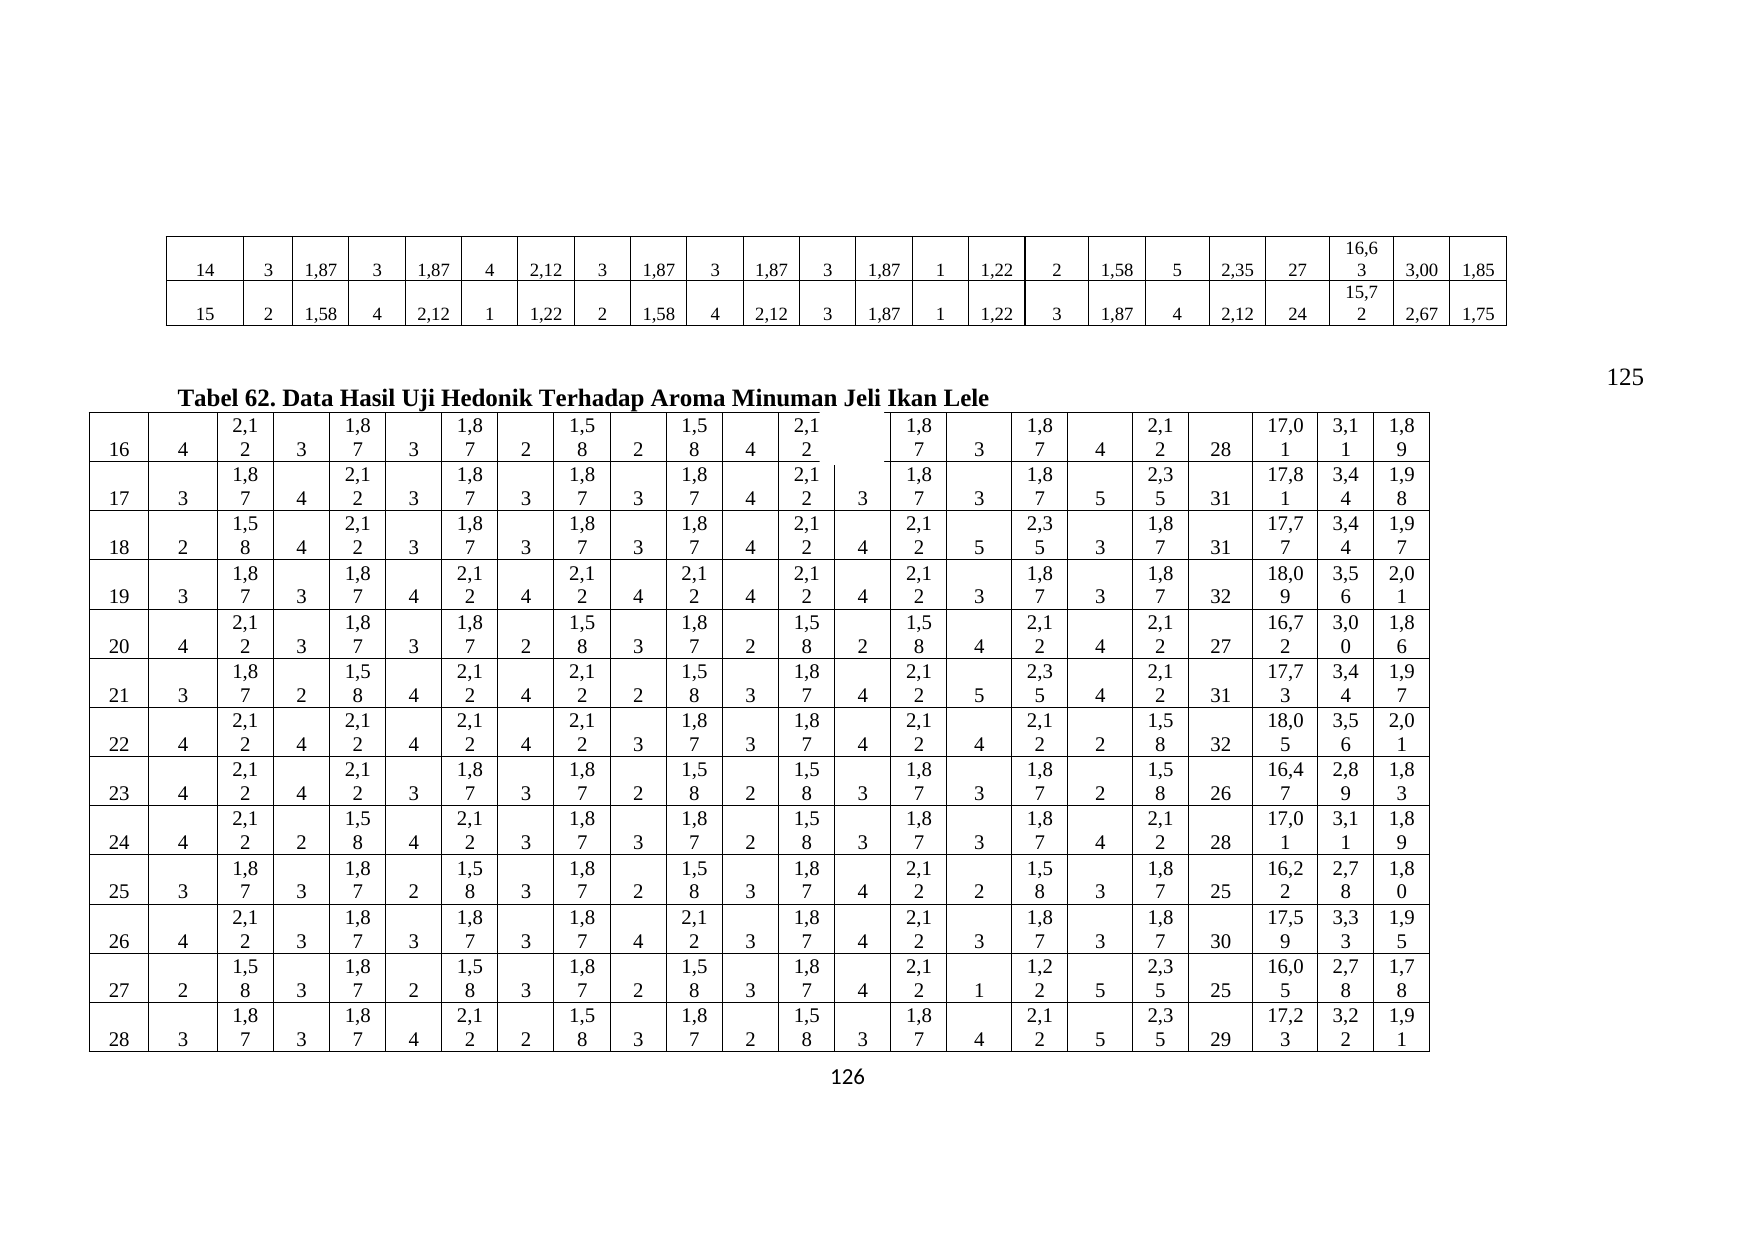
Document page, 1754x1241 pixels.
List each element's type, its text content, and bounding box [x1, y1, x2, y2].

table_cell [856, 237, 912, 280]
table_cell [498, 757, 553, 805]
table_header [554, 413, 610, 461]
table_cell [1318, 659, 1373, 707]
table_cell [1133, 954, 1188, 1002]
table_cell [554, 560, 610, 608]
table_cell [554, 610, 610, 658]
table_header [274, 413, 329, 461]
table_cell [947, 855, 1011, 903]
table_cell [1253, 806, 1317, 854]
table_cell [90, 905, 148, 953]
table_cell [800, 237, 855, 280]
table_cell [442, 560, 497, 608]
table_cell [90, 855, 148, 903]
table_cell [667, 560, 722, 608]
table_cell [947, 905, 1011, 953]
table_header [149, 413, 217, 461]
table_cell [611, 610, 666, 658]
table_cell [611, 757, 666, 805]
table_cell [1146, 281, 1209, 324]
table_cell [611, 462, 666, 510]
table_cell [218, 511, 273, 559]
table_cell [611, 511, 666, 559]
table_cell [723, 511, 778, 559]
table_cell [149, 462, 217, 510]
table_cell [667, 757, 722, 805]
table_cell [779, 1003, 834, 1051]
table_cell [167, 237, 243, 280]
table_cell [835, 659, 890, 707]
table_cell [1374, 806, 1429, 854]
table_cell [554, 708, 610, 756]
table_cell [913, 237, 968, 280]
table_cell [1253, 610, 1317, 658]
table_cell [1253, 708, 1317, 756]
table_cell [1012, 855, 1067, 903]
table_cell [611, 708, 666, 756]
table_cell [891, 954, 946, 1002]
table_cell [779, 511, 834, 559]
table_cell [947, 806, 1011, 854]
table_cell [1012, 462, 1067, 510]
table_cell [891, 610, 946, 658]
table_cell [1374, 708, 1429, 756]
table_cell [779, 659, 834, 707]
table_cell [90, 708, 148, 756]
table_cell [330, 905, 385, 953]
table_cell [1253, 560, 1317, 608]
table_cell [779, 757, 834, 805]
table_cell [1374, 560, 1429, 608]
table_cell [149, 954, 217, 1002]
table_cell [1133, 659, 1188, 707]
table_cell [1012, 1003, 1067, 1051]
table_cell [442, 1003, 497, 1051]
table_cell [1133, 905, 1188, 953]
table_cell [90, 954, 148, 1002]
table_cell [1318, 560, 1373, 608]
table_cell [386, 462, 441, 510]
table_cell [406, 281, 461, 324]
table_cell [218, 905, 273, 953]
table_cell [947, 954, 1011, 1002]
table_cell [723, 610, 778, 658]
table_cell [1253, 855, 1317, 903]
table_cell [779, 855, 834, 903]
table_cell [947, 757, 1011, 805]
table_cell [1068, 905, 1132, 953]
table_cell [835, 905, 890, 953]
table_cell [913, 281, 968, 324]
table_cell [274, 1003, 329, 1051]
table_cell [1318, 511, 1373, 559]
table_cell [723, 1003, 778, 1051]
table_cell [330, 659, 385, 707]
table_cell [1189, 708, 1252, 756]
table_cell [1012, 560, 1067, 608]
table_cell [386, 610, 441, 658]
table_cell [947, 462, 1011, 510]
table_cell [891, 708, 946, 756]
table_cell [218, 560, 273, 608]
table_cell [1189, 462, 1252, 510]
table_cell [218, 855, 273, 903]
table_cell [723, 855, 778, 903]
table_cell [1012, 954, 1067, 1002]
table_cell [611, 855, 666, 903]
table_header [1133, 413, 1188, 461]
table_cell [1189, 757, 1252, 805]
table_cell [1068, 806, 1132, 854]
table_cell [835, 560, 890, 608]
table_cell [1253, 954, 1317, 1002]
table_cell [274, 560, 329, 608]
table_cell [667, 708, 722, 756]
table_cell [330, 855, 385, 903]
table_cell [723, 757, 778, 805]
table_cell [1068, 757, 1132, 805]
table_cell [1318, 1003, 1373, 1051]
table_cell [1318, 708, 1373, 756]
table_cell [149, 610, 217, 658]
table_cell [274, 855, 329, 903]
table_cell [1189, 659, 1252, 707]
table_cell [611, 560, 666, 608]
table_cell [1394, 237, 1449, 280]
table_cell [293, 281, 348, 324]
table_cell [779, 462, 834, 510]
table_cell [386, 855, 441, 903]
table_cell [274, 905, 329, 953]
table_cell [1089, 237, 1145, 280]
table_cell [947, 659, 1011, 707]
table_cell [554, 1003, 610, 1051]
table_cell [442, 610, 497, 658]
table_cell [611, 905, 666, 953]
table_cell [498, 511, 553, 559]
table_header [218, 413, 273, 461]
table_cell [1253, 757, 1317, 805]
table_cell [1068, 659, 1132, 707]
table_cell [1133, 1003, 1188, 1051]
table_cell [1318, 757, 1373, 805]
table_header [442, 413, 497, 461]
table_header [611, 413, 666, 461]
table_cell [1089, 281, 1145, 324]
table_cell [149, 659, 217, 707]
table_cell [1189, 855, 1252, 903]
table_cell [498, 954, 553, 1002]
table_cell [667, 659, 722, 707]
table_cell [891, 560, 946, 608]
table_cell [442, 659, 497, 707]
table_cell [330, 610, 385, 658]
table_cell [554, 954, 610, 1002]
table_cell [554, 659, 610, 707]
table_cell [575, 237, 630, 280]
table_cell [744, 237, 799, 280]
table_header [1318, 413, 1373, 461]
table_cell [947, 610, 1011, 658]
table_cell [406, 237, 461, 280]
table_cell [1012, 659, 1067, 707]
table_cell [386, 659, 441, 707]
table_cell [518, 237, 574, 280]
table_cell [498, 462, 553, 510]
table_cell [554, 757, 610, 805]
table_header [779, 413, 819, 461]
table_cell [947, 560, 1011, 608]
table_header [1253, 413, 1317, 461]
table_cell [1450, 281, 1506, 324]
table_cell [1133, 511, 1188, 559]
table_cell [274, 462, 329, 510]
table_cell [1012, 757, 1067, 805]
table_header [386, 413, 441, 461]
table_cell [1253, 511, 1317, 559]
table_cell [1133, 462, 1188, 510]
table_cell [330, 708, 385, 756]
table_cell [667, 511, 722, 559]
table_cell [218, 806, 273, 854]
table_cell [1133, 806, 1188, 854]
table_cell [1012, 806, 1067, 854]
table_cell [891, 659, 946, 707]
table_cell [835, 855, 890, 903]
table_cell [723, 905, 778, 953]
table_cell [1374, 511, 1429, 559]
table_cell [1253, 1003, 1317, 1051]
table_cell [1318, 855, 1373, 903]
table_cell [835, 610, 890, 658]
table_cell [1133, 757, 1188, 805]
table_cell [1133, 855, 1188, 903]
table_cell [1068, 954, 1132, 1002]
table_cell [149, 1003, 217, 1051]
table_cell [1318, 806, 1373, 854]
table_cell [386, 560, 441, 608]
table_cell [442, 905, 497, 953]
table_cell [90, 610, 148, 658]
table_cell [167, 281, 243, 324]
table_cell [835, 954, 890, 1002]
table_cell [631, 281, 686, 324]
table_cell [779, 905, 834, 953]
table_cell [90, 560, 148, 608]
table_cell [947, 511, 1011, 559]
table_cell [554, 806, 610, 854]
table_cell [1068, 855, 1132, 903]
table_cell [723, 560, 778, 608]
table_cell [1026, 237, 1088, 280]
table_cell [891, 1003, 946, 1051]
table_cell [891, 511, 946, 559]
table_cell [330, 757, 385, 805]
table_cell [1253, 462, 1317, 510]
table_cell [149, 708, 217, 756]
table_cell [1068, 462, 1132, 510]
text Tabel 62. Data Hasil Uji Hedonik Terhadap Aroma Minuman Jeli Ikan Lele [177, 383, 1518, 412]
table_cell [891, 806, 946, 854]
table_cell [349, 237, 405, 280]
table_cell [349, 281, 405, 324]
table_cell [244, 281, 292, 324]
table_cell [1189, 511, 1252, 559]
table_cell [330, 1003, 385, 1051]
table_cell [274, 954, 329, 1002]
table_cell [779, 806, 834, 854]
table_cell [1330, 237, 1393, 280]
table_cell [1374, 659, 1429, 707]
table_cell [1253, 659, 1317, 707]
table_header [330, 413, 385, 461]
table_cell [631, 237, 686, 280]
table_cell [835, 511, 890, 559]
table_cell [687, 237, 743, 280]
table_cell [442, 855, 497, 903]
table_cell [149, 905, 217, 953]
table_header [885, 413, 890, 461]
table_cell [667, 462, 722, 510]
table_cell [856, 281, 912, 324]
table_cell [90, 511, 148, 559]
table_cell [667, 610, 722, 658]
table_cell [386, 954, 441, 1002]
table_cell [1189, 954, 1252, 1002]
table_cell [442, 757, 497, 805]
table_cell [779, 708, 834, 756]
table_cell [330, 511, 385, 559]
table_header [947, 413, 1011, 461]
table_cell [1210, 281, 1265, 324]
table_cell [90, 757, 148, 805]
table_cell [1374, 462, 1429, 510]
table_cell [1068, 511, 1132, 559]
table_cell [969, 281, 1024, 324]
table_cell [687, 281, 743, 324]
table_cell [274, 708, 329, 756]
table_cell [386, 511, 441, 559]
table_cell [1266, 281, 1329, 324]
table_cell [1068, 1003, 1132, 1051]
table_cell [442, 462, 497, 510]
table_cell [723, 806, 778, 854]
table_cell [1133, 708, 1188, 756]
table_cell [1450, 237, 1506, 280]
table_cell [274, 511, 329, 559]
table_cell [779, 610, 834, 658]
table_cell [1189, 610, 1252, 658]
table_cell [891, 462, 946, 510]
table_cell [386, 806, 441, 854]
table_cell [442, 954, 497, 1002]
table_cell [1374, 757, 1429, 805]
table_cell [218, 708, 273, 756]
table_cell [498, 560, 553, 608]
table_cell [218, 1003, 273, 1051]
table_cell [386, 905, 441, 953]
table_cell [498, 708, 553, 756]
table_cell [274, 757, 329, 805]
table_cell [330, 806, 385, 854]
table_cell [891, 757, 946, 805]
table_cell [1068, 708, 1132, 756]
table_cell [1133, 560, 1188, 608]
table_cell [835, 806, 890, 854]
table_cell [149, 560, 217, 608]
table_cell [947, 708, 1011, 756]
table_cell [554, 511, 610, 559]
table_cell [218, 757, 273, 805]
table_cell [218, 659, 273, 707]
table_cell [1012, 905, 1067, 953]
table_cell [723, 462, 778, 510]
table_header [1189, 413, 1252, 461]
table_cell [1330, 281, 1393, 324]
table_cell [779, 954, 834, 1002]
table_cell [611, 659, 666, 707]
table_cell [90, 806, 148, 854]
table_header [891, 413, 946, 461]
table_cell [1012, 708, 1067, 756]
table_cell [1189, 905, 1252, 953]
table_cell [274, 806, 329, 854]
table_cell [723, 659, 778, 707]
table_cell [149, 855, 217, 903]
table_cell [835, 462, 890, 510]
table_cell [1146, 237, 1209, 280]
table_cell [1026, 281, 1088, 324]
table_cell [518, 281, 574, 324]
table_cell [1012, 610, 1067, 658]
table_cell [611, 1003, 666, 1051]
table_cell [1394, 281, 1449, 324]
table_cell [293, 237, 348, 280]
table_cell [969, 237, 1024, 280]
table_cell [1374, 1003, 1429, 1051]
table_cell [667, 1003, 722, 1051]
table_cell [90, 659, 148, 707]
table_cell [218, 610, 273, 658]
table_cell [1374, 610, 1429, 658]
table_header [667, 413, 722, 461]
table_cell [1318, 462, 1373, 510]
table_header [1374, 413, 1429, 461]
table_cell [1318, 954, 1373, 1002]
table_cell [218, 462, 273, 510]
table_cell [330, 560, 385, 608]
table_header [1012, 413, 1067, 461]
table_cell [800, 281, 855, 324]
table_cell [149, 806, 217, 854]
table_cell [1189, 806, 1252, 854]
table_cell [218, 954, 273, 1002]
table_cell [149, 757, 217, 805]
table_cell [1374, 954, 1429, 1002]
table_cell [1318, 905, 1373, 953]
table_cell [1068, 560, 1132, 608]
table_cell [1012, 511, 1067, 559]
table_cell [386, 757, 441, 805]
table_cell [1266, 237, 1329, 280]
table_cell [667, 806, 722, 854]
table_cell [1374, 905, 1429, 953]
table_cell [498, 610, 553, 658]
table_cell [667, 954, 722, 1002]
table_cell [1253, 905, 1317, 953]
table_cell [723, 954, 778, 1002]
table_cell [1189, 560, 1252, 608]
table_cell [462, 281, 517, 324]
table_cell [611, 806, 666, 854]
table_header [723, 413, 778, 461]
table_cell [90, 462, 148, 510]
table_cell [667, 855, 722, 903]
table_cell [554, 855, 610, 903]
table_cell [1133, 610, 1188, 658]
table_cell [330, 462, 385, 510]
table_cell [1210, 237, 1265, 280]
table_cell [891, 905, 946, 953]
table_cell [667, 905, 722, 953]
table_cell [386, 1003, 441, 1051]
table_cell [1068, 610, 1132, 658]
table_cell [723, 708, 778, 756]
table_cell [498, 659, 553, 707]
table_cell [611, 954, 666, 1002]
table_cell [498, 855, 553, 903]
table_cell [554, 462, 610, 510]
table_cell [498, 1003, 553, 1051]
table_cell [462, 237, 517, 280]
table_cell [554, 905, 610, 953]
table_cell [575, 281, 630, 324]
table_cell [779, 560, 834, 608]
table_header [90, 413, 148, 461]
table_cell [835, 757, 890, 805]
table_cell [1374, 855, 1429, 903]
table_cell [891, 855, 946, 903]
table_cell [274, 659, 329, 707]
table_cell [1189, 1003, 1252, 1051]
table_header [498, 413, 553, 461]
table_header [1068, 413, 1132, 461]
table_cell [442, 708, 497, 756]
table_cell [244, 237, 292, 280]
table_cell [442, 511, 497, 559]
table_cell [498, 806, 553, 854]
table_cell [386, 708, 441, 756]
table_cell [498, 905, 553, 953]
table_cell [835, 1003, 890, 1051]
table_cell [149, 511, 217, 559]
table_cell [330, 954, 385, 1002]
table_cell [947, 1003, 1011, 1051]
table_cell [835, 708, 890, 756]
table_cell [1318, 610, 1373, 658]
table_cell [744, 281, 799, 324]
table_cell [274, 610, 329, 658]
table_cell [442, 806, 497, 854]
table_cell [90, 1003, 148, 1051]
